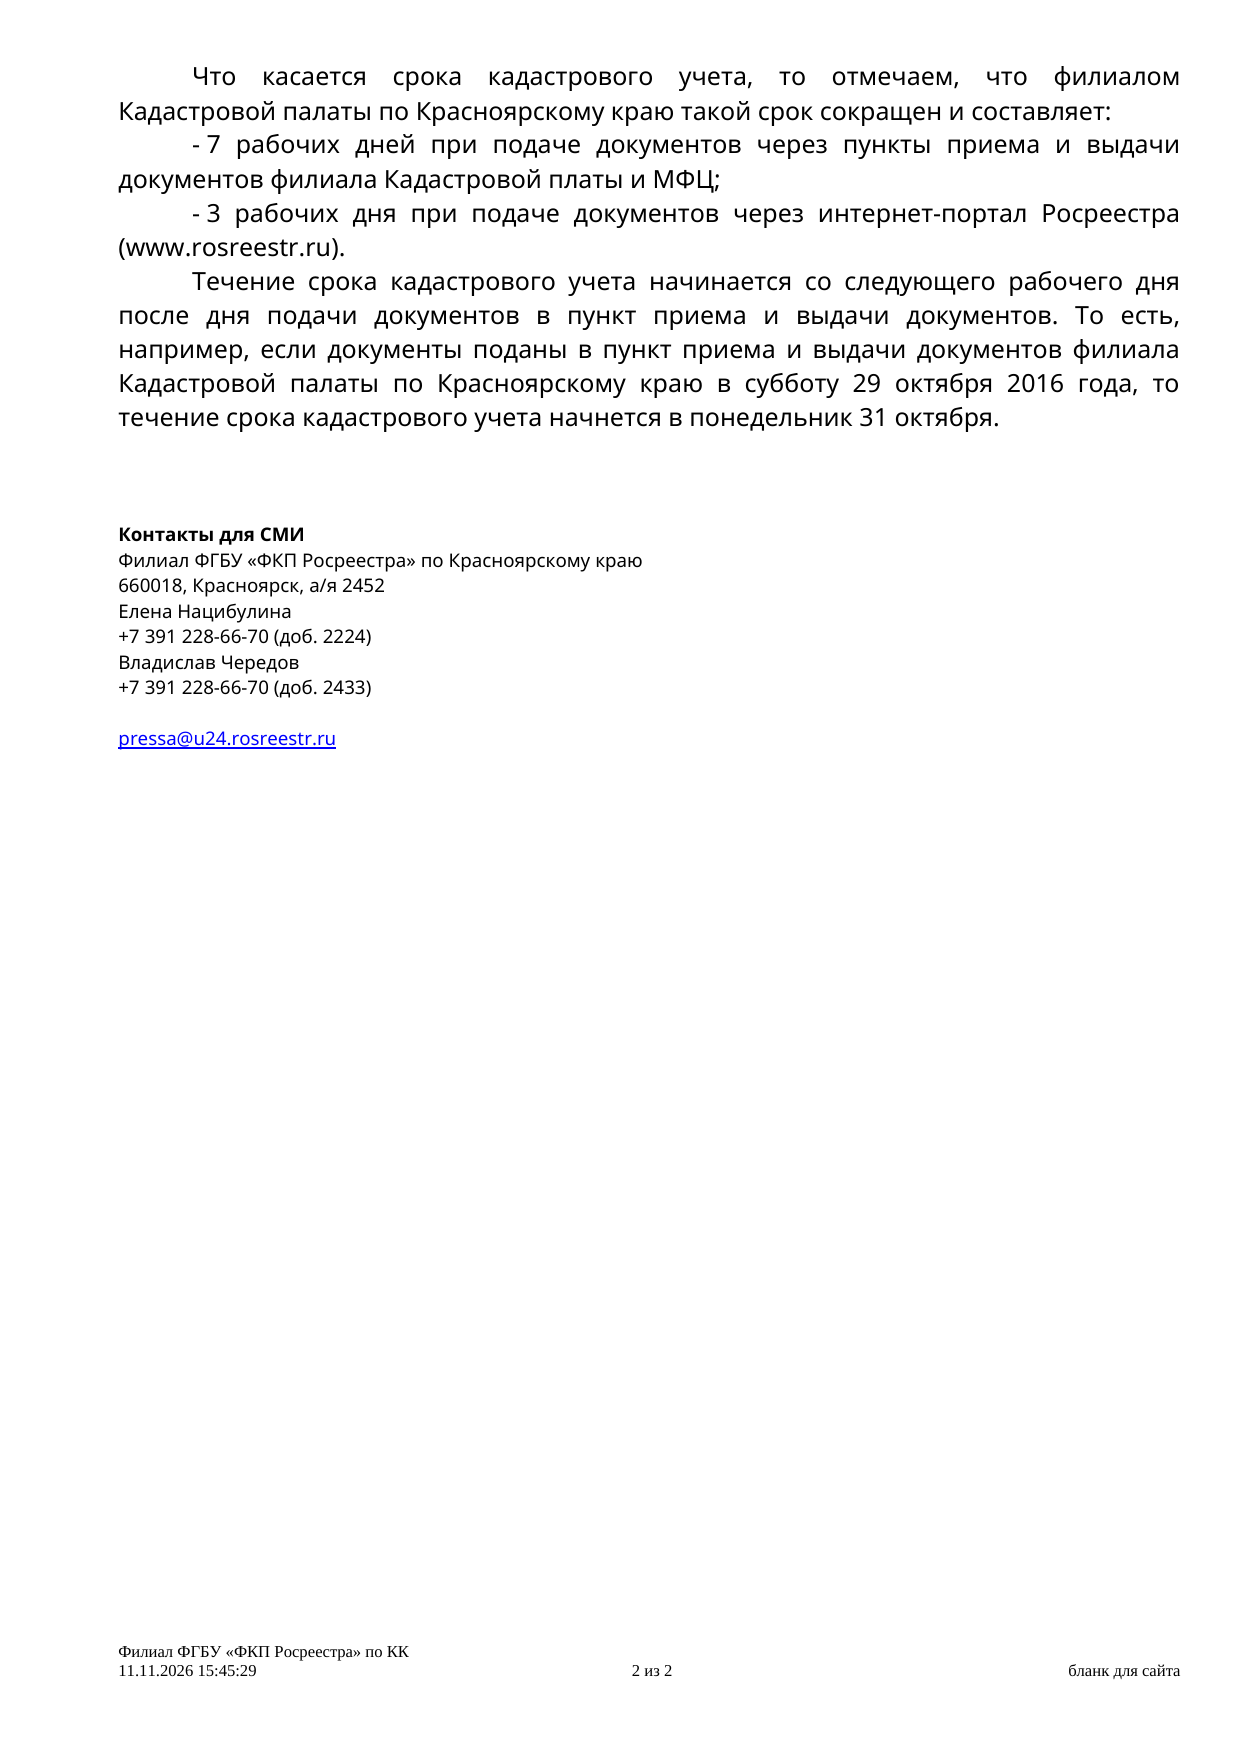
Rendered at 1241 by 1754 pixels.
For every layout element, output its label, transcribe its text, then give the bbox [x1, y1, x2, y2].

text 660018, Красноярск, а/я 2452 [118, 573, 1196, 598]
text Филиал ФГБУ «ФКП Росреестра» по Красноярскому краю [118, 547, 1196, 573]
text - 7 рабочих дней при подаче документов через пункты приема и выдачи документов филиала Кадастровой платы и МФЦ; [118, 127, 1181, 195]
text - 3 рабочих дня при подаче документов через интернет-портал Росреестра (www.rosreestr.ru). [118, 195, 1181, 263]
text Что касается срока кадастрового учета, то отмечаем, что филиалом Кадастровой палаты по Красноярскому краю такой срок сокращен и составляет: [118, 59, 1181, 127]
text +7 391 228-66-70 (доб. 2224) [118, 624, 1196, 649]
text Елена Нацибулина [118, 598, 1196, 624]
text Владислав Чередов [118, 649, 1196, 675]
text Контакты для СМИ [118, 522, 1196, 547]
text Течение срока кадастрового учета начинается со следующего рабочего дня после дня подачи документов в пункт приема и выдачи документов. То есть, например, если документы поданы в пункт приема и выдачи документов филиала Кадастровой палаты по Красноярскому краю в субботу 29 октября 2016 года, то течение срока кадастрового учета начнется в понедельник 31 октября. [118, 263, 1181, 434]
text +7 391 228-66-70 (доб. 2433) [118, 675, 1196, 700]
text pressa@u24.rosreestr.ru [118, 726, 1196, 751]
